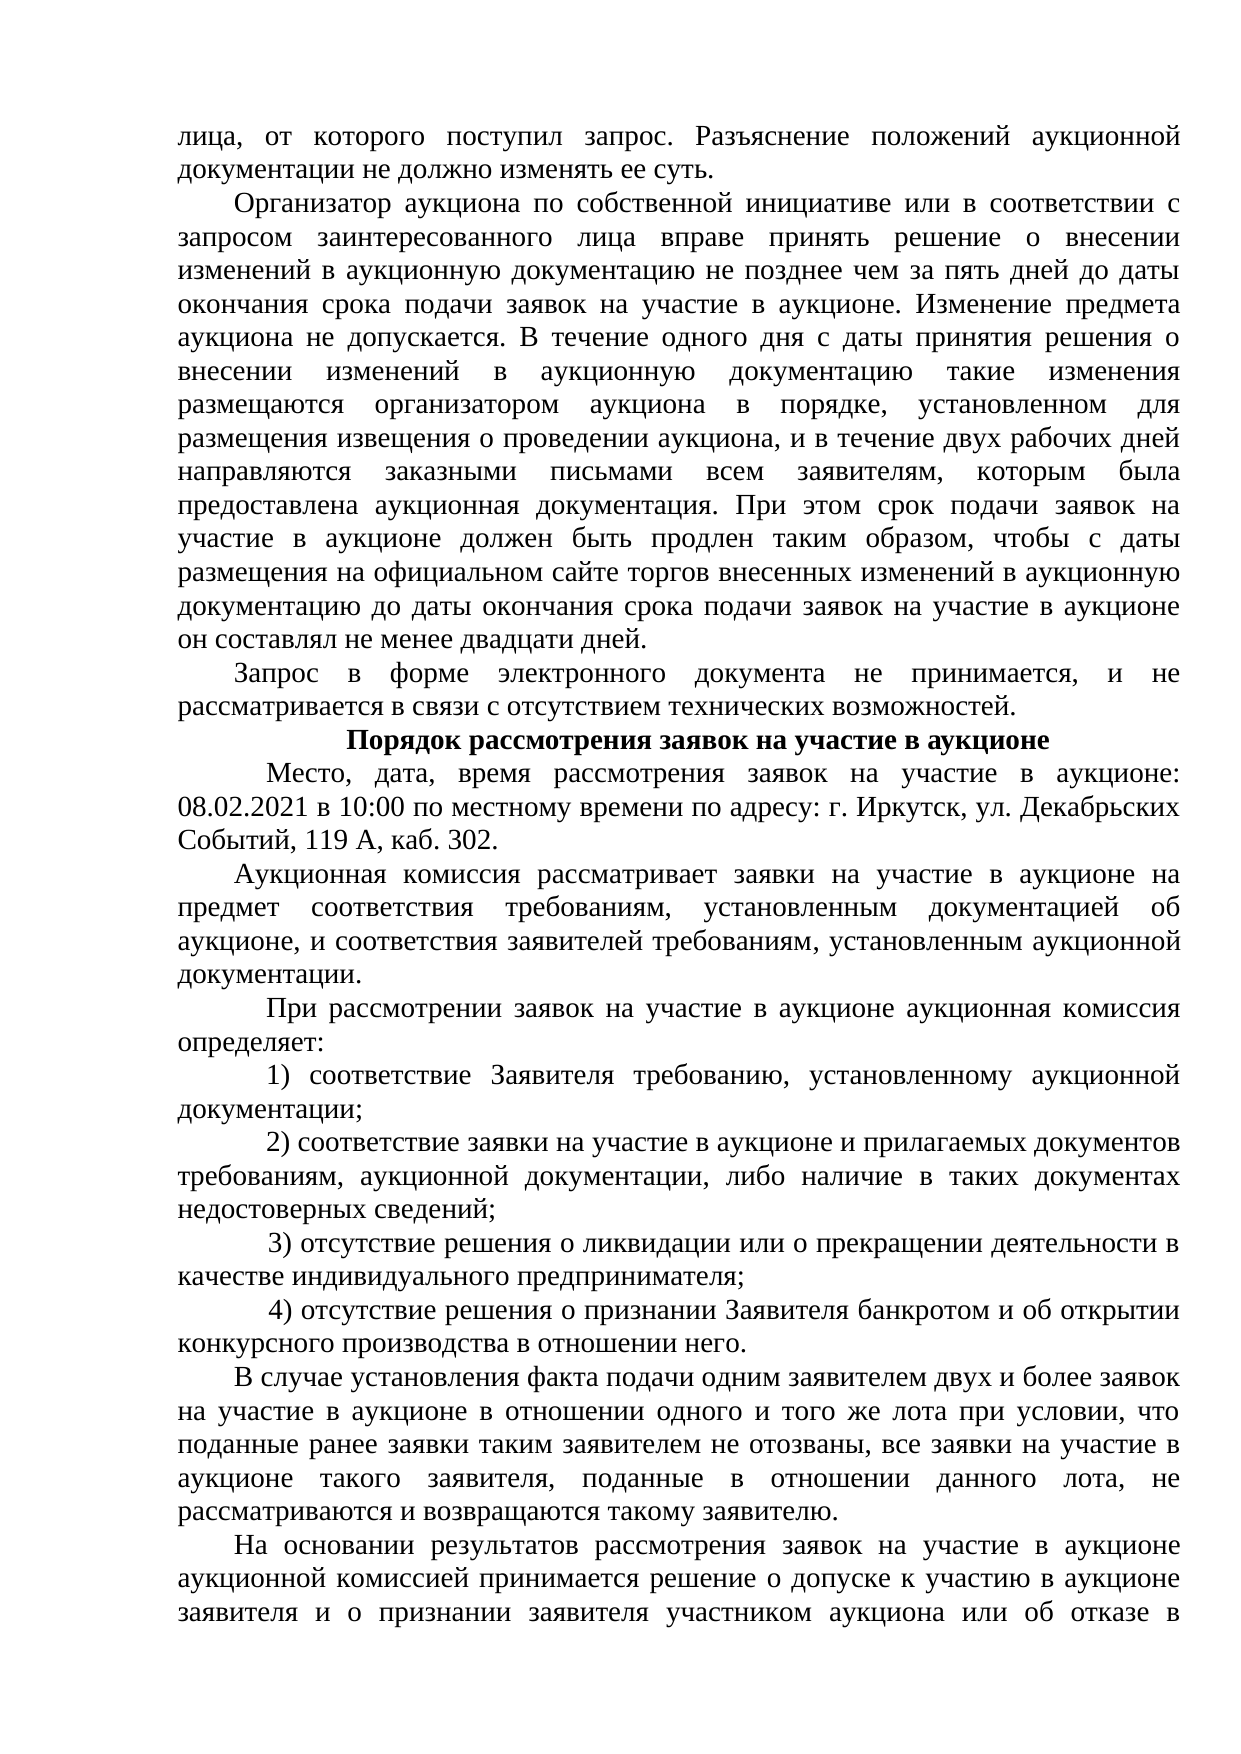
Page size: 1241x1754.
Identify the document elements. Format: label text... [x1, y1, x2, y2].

text 1) соответствие Заявителя требованию, установленному аукционной документации; [177, 1057, 1181, 1124]
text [177, 1527, 1181, 1627]
text 2) соответствие заявки на участие в аукционе и прилагаемых документов требованиям, аукционной документации, либо наличие в таких документах недостоверных сведений; [177, 1124, 1181, 1225]
text Порядок рассмотрения заявок на участие в аукционе [215, 722, 1181, 755]
text 3) отсутствие решения о ликвидации или о прекращении деятельности в качестве индивидуального предпринимателя; [177, 1225, 1181, 1292]
text Запрос в форме электронного документа не принимается, и не рассматривается в связи с отсутствием технических возможностей. [177, 655, 1181, 722]
text Аукционная комиссия рассматривает заявки на участие в аукционе на предмет соответствия требованиям, установленным документацией об аукционе, и соответствия заявителей требованиям, установленным аукционной документации. [177, 856, 1181, 990]
text В случае установления факта подачи одним заявителем двух и более заявок на участие в аукционе в отношении одного и того же лота при условии, что поданные ранее заявки таким заявителем не отозваны, все заявки на участие в аукционе такого заявителя, поданные в отношении данного лота, не рассматриваются и возвращаются такому заявителю. [177, 1359, 1181, 1527]
text При рассмотрении заявок на участие в аукционе аукционная комиссия определяет: [177, 990, 1181, 1057]
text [177, 118, 1181, 185]
list Место, дата, время рассмотрения заявок на участие в аукционе: 08.02.2021 в 10:00 по местному времени по адресу: г. Иркутск, ул. Декабрьских Событий, 119 А, каб. 302. [177, 755, 1181, 856]
text 4) отсутствие решения о признании Заявителя банкротом и об открытии конкурсного производства в отношении него. [177, 1292, 1181, 1359]
text Организатор аукциона по собственной инициативе или в соответствии с запросом заинтересованного лица вправе принять решение о внесении изменений в аукционную документацию не позднее чем за пять дней до даты окончания срока подачи заявок на участие в аукционе. Изменение предмета аукциона не допускается. В течение одного дня с даты принятия решения о внесении изменений в аукционную документацию такие изменения размещаются организатором аукциона в порядке, установленном для размещения извещения о проведении аукциона, и в течение двух рабочих дней направляются заказными письмами всем заявителям, которым была предоставлена аукционная документация. При этом срок подачи заявок на участие в аукционе должен быть продлен таким образом, чтобы с даты размещения на официальном сайте торгов внесенных изменений в аукционную документацию до даты окончания срока подачи заявок на участие в аукционе он составлял не менее двадцати дней. [177, 185, 1181, 655]
